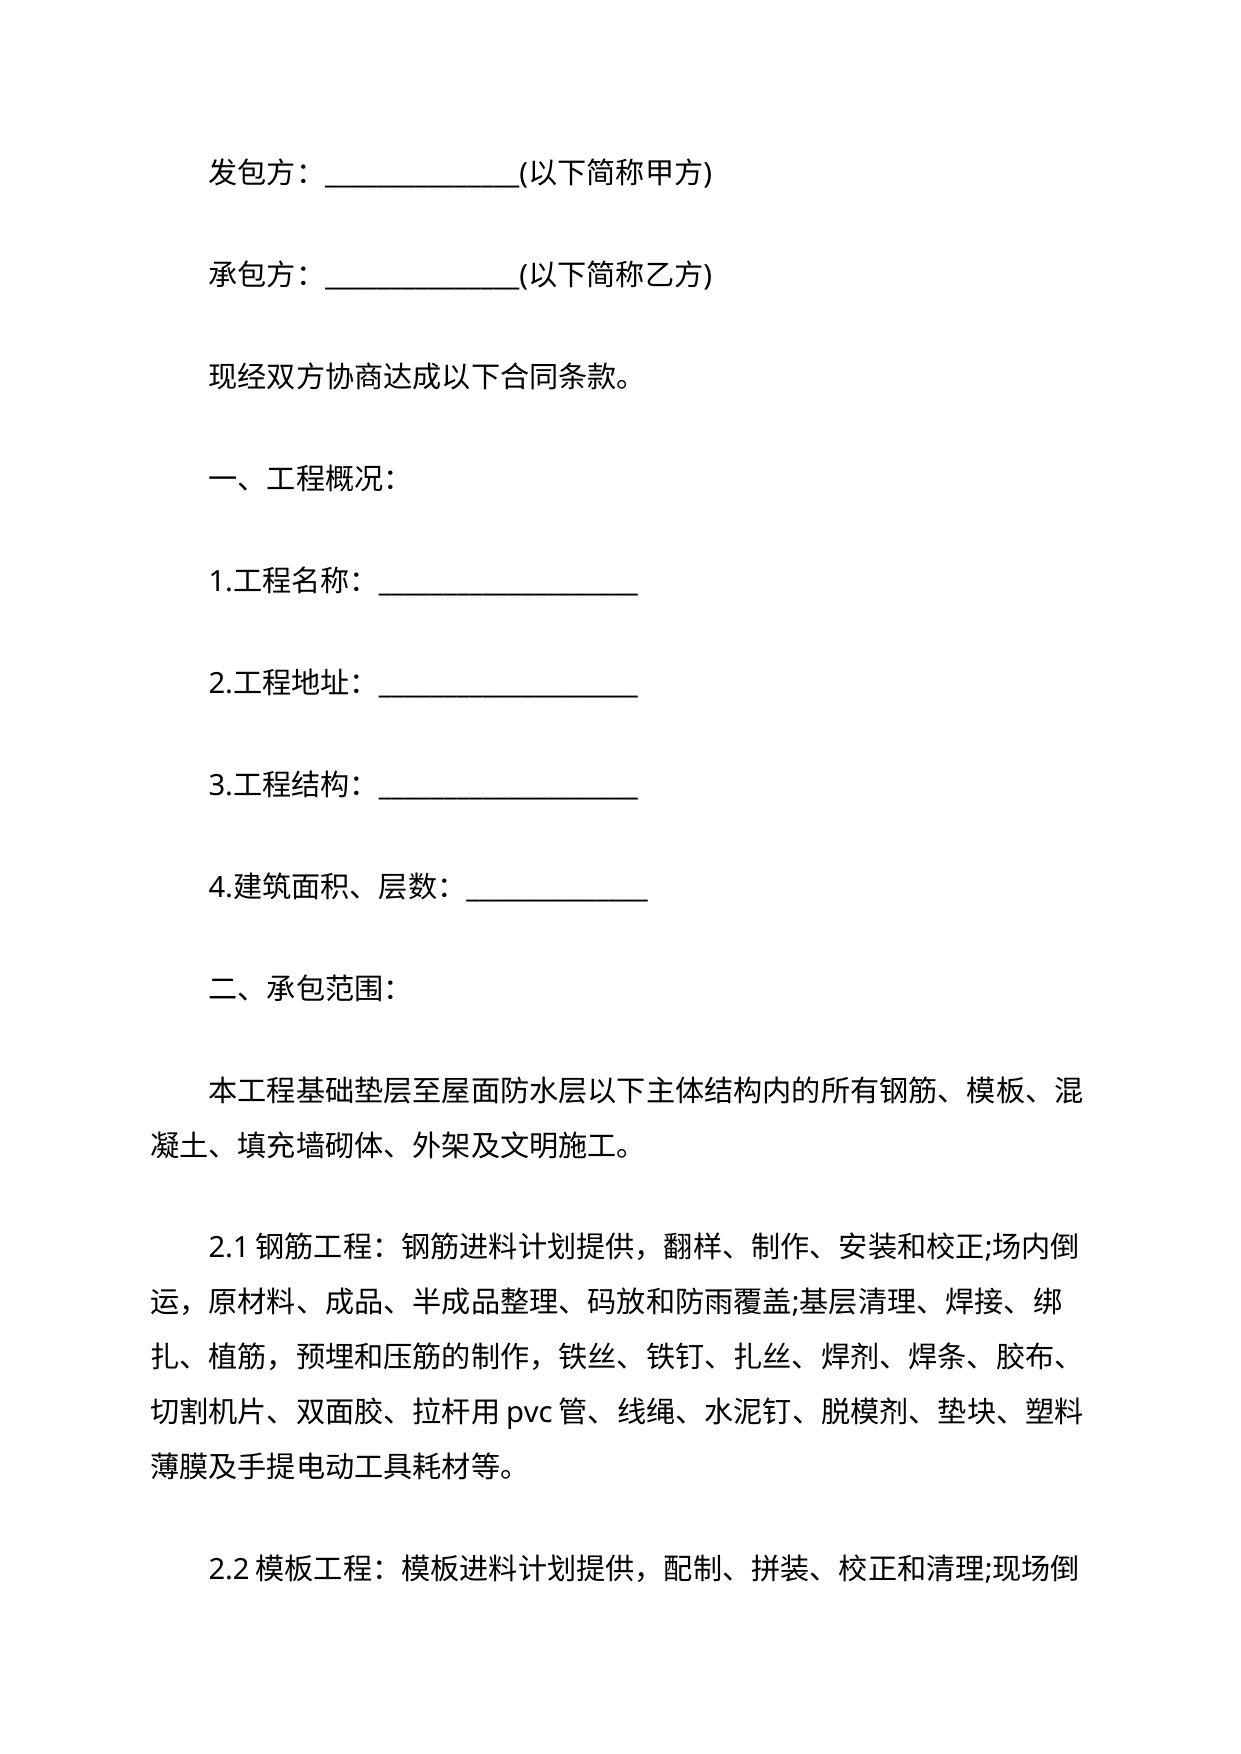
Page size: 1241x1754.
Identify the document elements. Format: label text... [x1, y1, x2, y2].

text 4.建筑面积、层数：______________ [150, 863, 1090, 906]
text 承包方：_______________(以下简称乙方) [150, 252, 1090, 294]
text 2.1钢筋工程：钢筋进料计划提供，翻样、制作、安装和校正;场内倒运，原材料、成品、半成品整理、码放和防雨覆盖;基层清理、焊接、绑扎、植筋，预埋和压筋的制作，铁丝、铁钉、扎丝、焊剂、焊条、胶布、切割机片、双面胶、拉杆用pvc管、线绳、水泥钉、脱模剂、垫块、塑料薄膜及手提电动工具耗材等。 [150, 1224, 1090, 1486]
text 发包方：_______________(以下简称甲方) [150, 150, 1090, 192]
text 2.工程地址：____________________ [150, 659, 1090, 702]
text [150, 1546, 1090, 1588]
text 一、工程概况： [150, 456, 1090, 498]
text 1.工程名称：____________________ [150, 557, 1090, 600]
text 3.工程结构：____________________ [150, 761, 1090, 804]
text 本工程基础垫层至屋面防水层以下主体结构内的所有钢筋、模板、混凝土、填充墙砌体、外架及文明施工。 [150, 1067, 1090, 1164]
text 二、承包范围： [150, 965, 1090, 1008]
text 现经双方协商达成以下合同条款。 [150, 354, 1090, 396]
